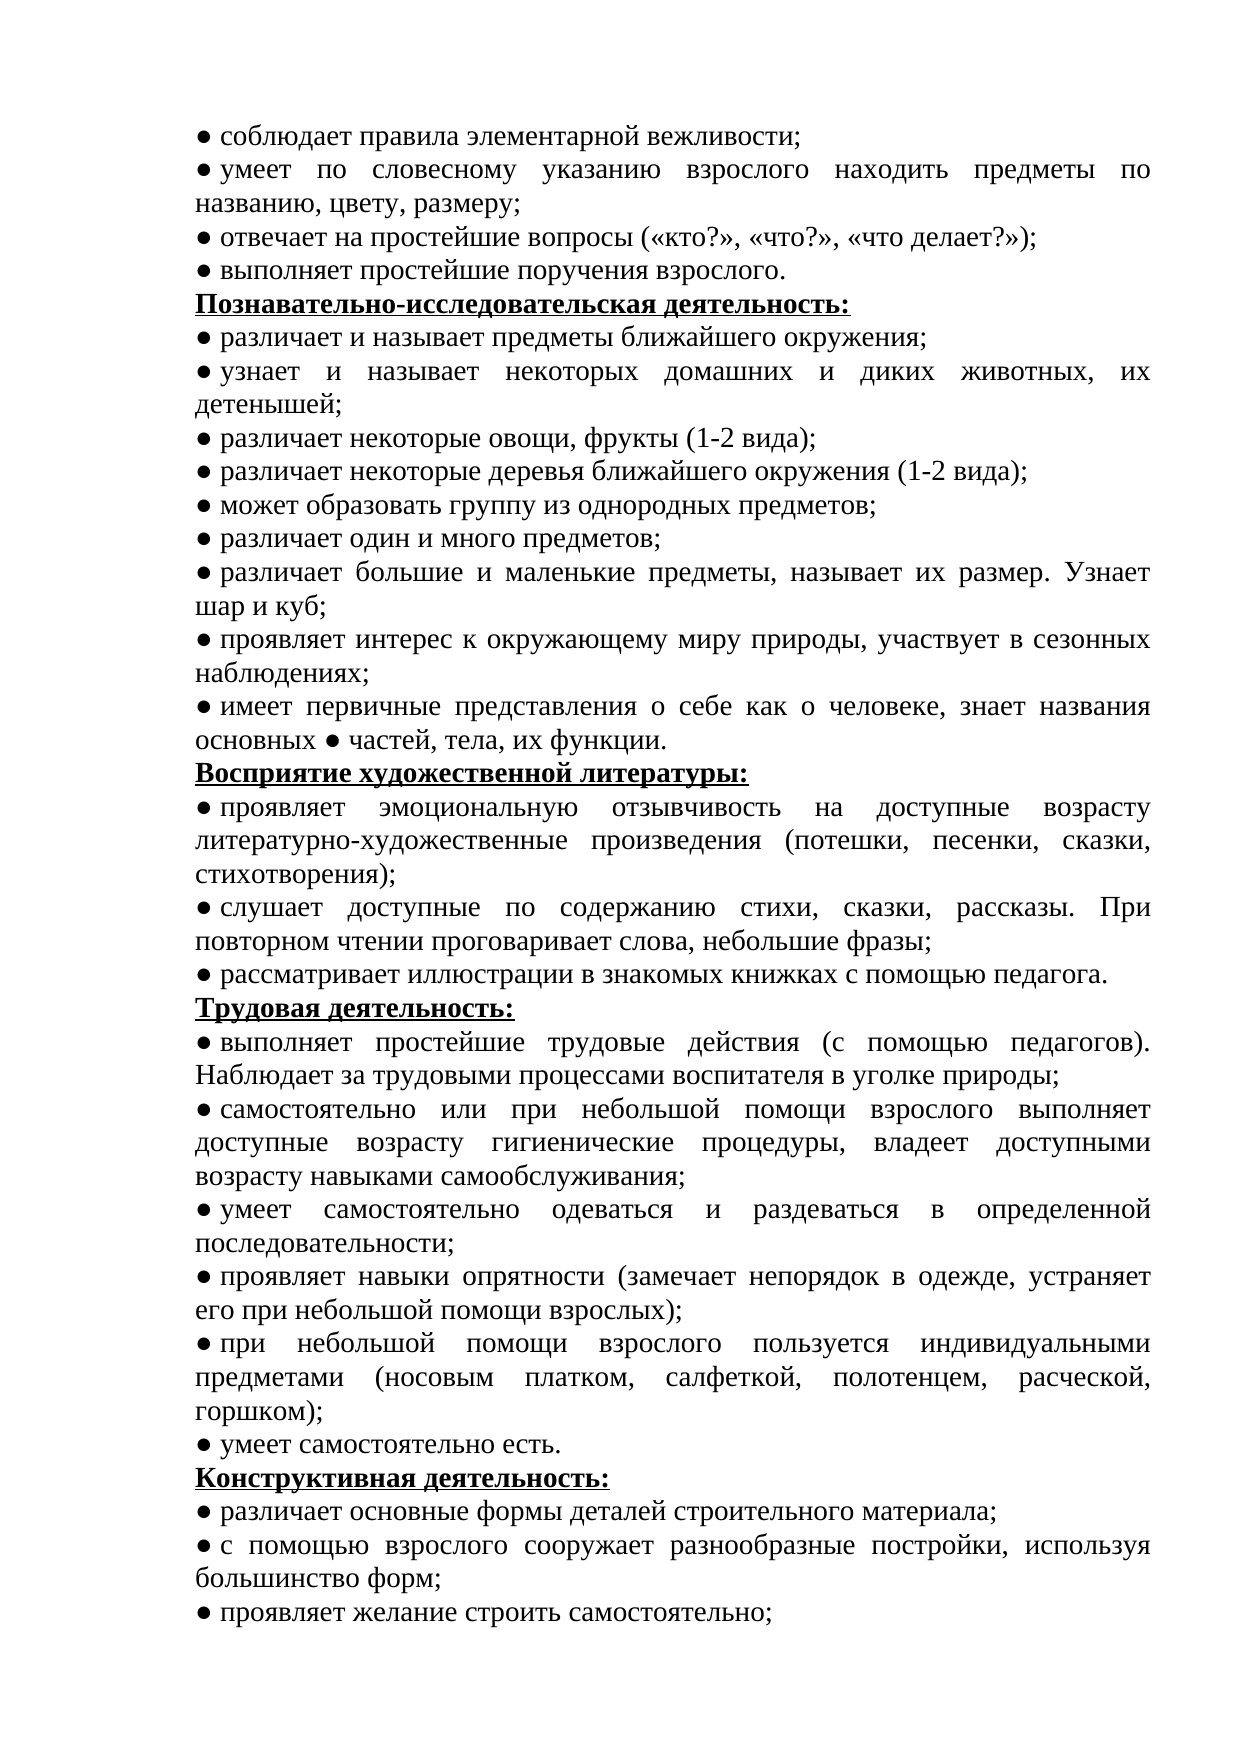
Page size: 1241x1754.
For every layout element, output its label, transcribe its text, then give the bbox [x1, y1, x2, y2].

text ● умеет самостоятельно есть. [195, 1426, 1152, 1460]
text ● проявляет навыки опрятности (замечает непорядок в одежде, устраняет его при небольшой помощи взрослых); [195, 1258, 1152, 1326]
text ● соблюдает правила элементарной вежливости; [195, 118, 1152, 152]
text ● различает основные формы деталей строительного материала; [195, 1493, 1152, 1527]
text ● с помощью взрослого сооружает разнообразные постройки, используя большинство форм; [195, 1527, 1152, 1594]
text ● слушает доступные по содержанию стихи, сказки, рассказы. При повторном чтении проговаривает слова, небольшие фразы; [195, 889, 1152, 957]
text ● различает один и много предметов; [195, 521, 1152, 554]
text ● отвечает на простейшие вопросы («кто?», «что?», «что делает?»); [195, 219, 1152, 252]
text Познавательно-исследовательская деятельность: [195, 286, 1152, 319]
text ● различает большие и маленькие предметы, называет их размер. Узнает шар и куб; [195, 554, 1152, 621]
text ● различает некоторые овощи, фрукты (1-2 вида); [195, 420, 1152, 453]
text Конструктивная деятельность: [195, 1460, 1152, 1493]
text ● самостоятельно или при небольшой помощи взрослого выполняет доступные возрасту гигиенические процедуры, владеет доступными возрасту навыками самообслуживания; [195, 1091, 1152, 1191]
text ● рассматривает иллюстрации в знакомых книжках с помощью педагога. [195, 957, 1152, 990]
text Восприятие художественной литературы: [195, 755, 1152, 789]
text ● при небольшой помощи взрослого пользуется индивидуальными предметами (носовым платком, салфеткой, полотенцем, расческой, горшком); [195, 1326, 1152, 1426]
text ● выполняет простейшие поручения взрослого. [195, 252, 1152, 286]
text ● узнает и называет некоторых домашних и диких животных, их детенышей; [195, 353, 1152, 420]
text ● проявляет интерес к окружающему миру природы, участвует в сезонных наблюдениях; [195, 621, 1152, 688]
text ● умеет по словесному указанию взрослого находить предметы по названию, цвету, размеру; [195, 152, 1152, 219]
text ● выполняет простейшие трудовые действия (с помощью педагогов). Наблюдает за трудовыми процессами воспитателя в уголке природы; [195, 1024, 1152, 1091]
text ● различает некоторые деревья ближайшего окружения (1-2 вида); [195, 453, 1152, 487]
text Трудовая деятельность: [195, 990, 1152, 1024]
text ● умеет самостоятельно одеваться и раздеваться в определенной последовательности; [195, 1191, 1152, 1258]
text ● имеет первичные представления о себе как о человеке, знает названия основных ● частей, тела, их функции. [195, 688, 1152, 755]
text ● проявляет эмоциональную отзывчивость на доступные возрасту литературно-художественные произведения (потешки, песенки, сказки, стихотворения); [195, 789, 1152, 889]
text ● различает и называет предметы ближайшего окружения; [195, 319, 1152, 353]
text ● проявляет желание строить самостоятельно; [195, 1594, 1152, 1627]
text ● может образовать группу из однородных предметов; [195, 487, 1152, 521]
